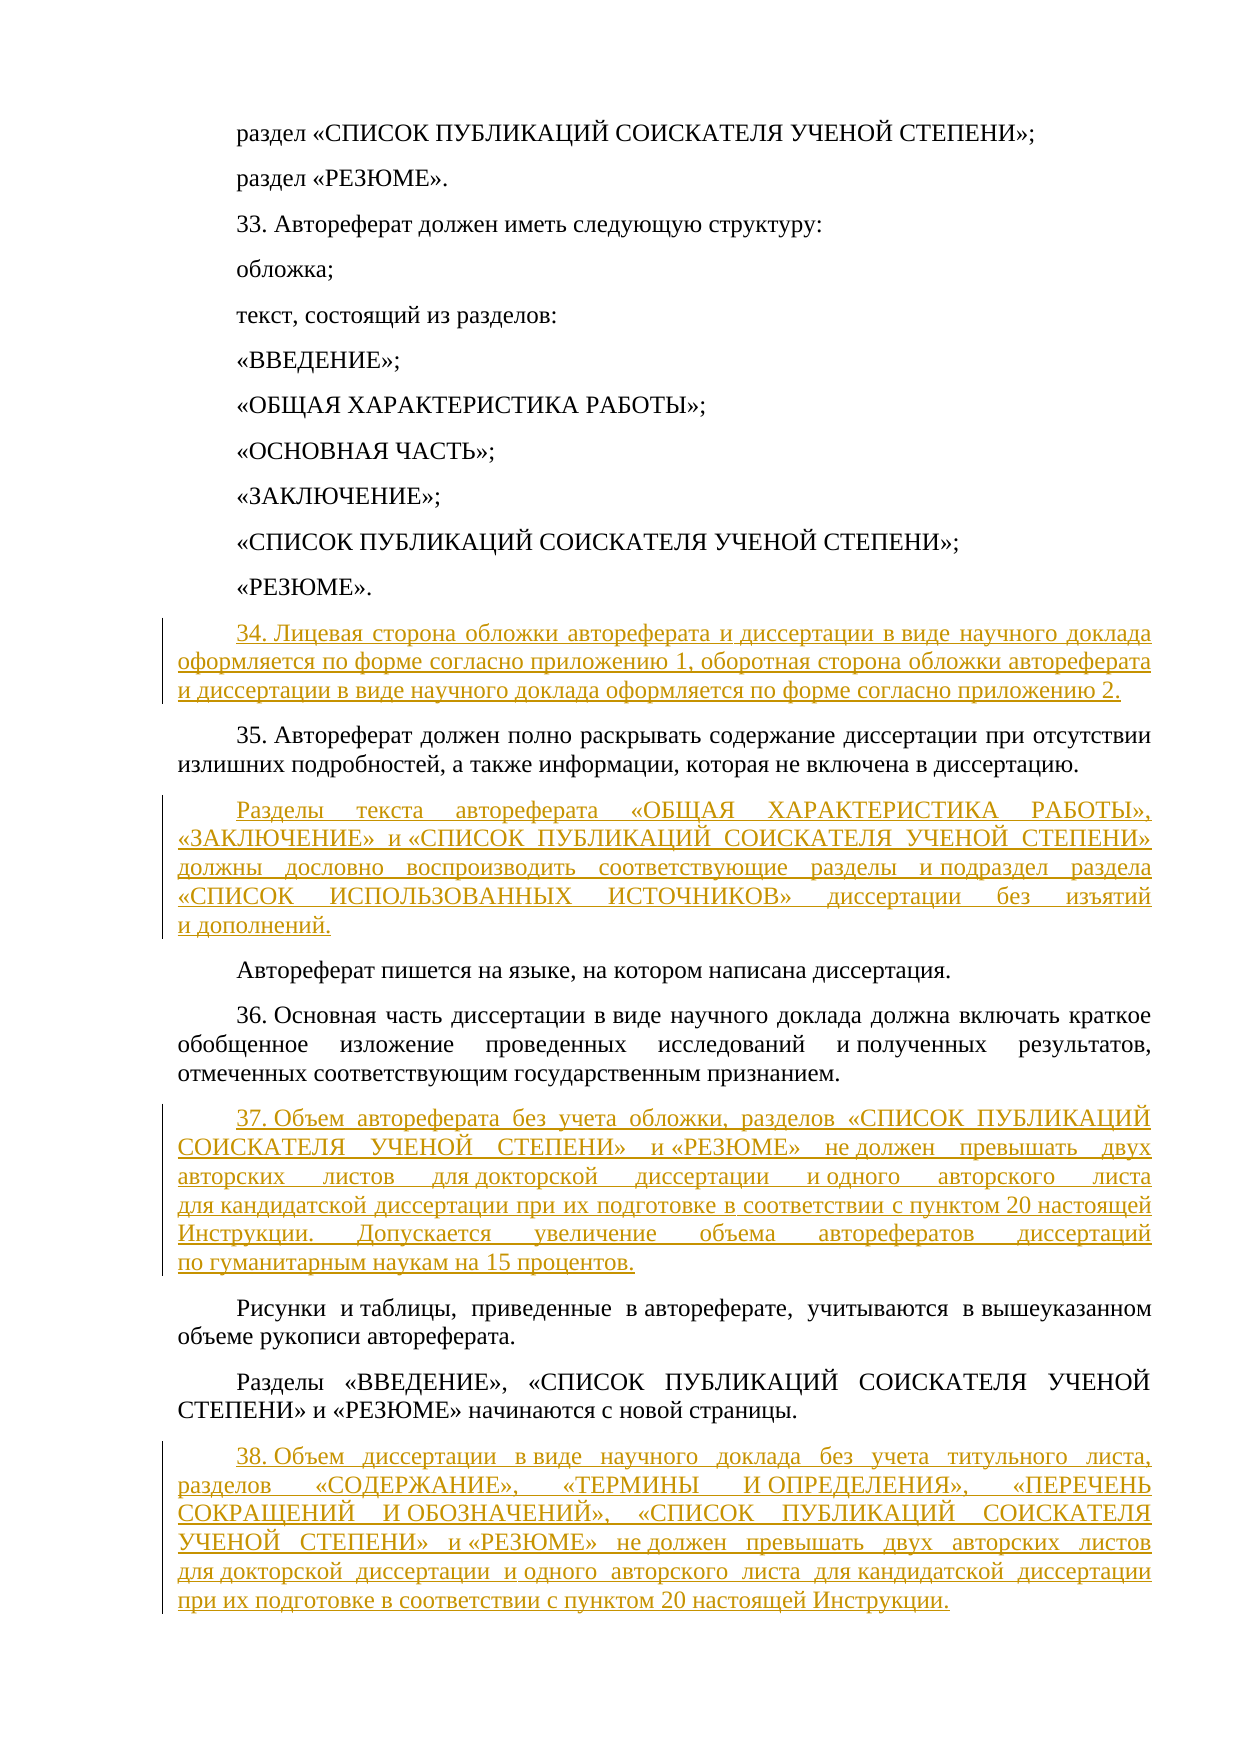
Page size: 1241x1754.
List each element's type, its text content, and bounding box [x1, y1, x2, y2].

text раздел «СПИСОК ПУБЛИКАЦИЙ СОИСКАТЕЛЯ УЧЕНОЙ СТЕПЕНИ»; [177, 118, 1152, 147]
text обложка; [177, 254, 1152, 283]
text раздел «РЕЗЮМЕ». [177, 163, 1152, 192]
text «ВВЕДЕНИЕ»; [177, 345, 1152, 374]
text «ЗАКЛЮЧЕНИЕ»; [177, 481, 1152, 510]
text текст, состоящий из разделов: [177, 300, 1152, 328]
text Автореферат пишется на языке, на котором написана диссертация. [177, 955, 1152, 984]
text «ОБЩАЯ ХАРАКТЕРИСТИКА РАБОТЫ»; [177, 391, 1152, 419]
text «СПИСОК ПУБЛИКАЦИЙ СОИСКАТЕЛЯ УЧЕНОЙ СТЕПЕНИ»; [177, 527, 1152, 556]
text 36. Основная часть диссертации в виде научного доклада должна включать краткое обобщенное изложение проведенных исследований и полученных результатов, отмеченных соответствующим государственным признанием. [177, 1001, 1152, 1087]
text «ОСНОВНАЯ ЧАСТЬ»; [177, 436, 1152, 465]
text 33. Автореферат должен иметь следующую структуру: [177, 209, 1152, 238]
text 35. Автореферат должен полно раскрывать содержание диссертации при отсутствии излишних подробностей, а также информации, которая не включена в диссертацию. [177, 721, 1152, 778]
text Рисунки и таблицы, приведенные в автореферате, учитываются в вышеуказанном объеме рукописи автореферата. [177, 1293, 1152, 1350]
text «РЕЗЮМЕ». [177, 572, 1152, 601]
text Разделы «ВВЕДЕНИЕ», «СПИСОК ПУБЛИКАЦИЙ СОИСКАТЕЛЯ УЧЕНОЙ СТЕПЕНИ» и «РЕЗЮМЕ» начинаются с новой страницы. [177, 1367, 1152, 1424]
